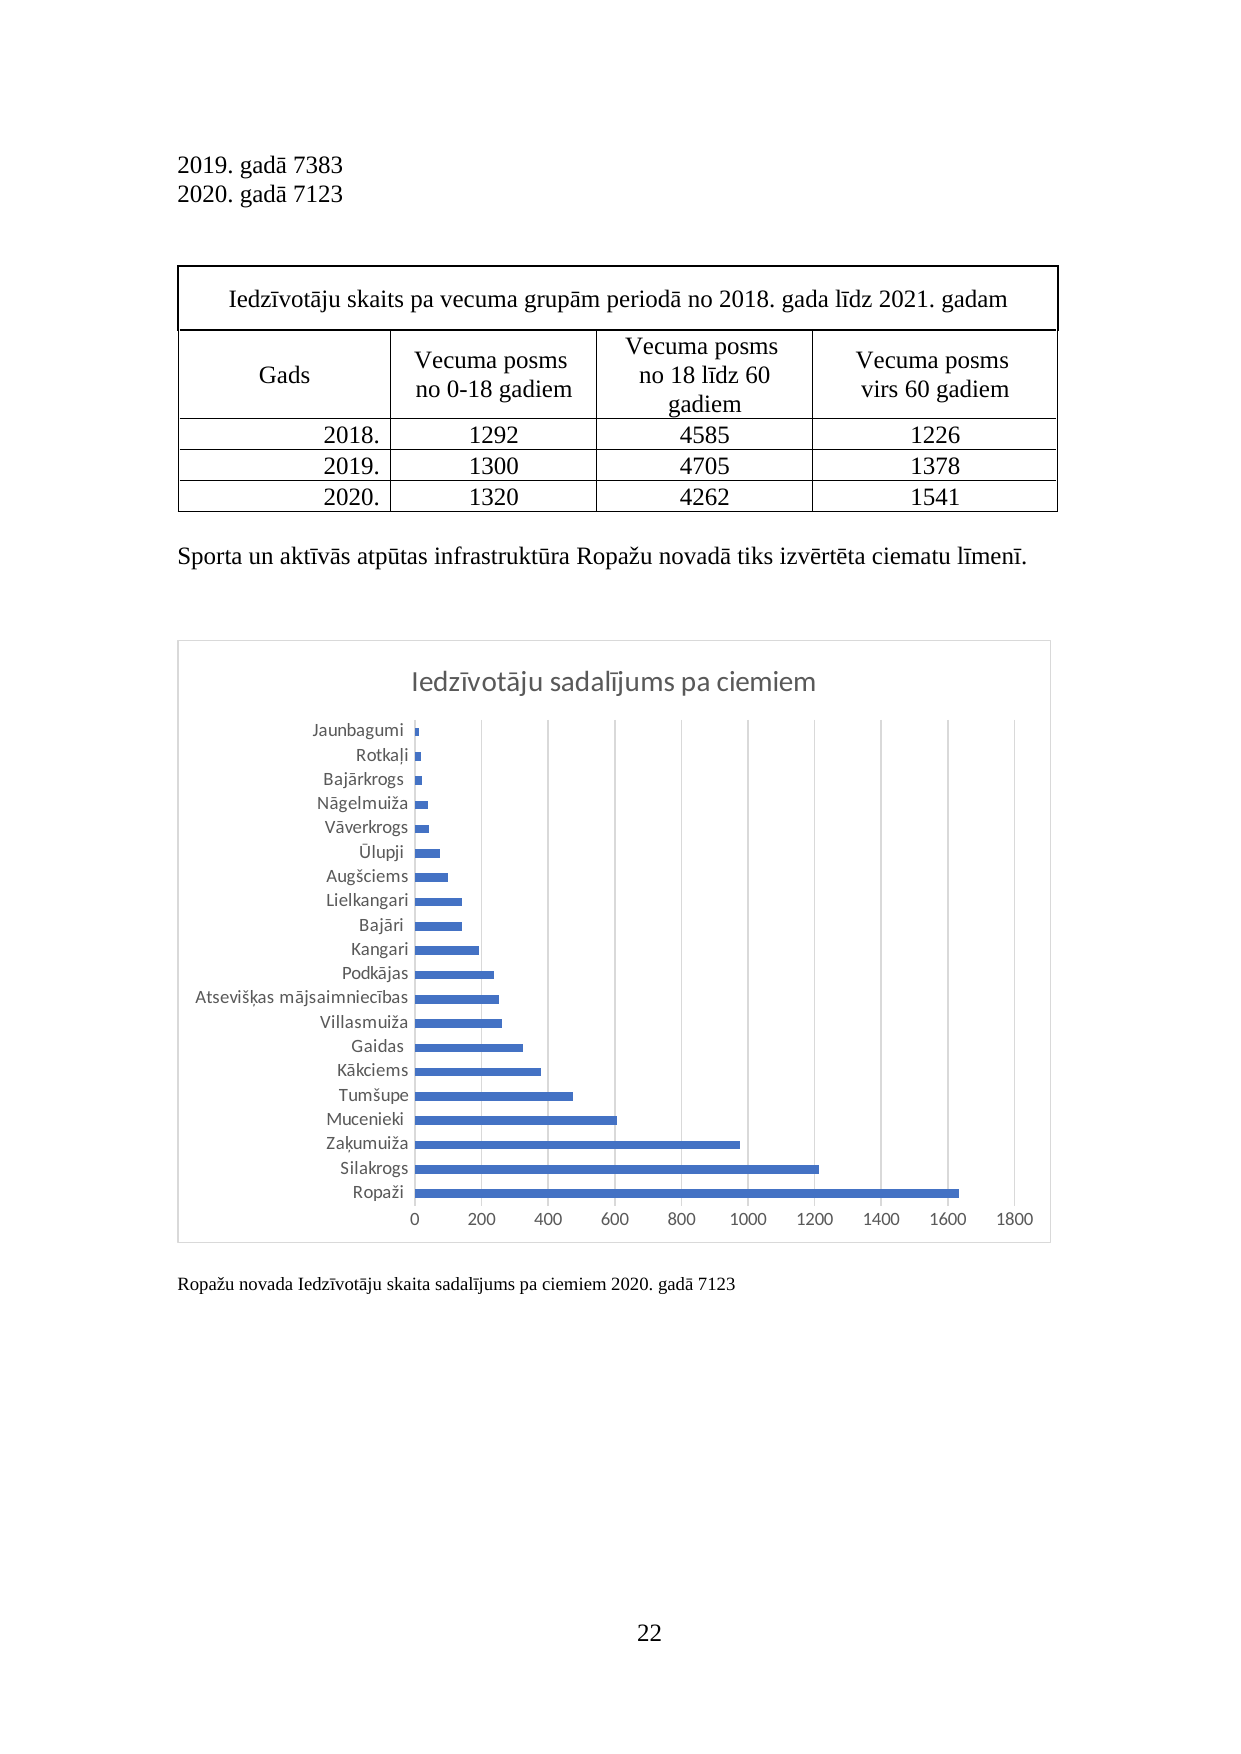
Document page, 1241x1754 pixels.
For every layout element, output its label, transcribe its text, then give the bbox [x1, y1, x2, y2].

table_cell 1300 [391, 450, 596, 480]
text Sporta un aktīvās atpūtas infrastruktūra Ropažu novadā tiks izvērtēta ciematu līmenī. [177, 541, 1121, 570]
table_cell Vecuma posms no 18 līdz 60 gadiem [597, 331, 812, 417]
table_cell 4585 [597, 419, 812, 449]
table_cell 1378 [813, 449, 1057, 480]
table_cell 1226 [813, 418, 1057, 449]
table_cell 2018. [179, 419, 390, 449]
table_cell 2019. [179, 450, 390, 480]
table_cell 1292 [391, 419, 596, 449]
text 2019. gadā 7383 [177, 150, 1121, 179]
table_header Iedzīvotāju skaits pa vecuma grupām periodā no 2018. gada līdz 2021. gadam [179, 267, 1057, 329]
table_cell Vecuma posms virs 60 gadiem [813, 329, 1057, 417]
table_cell 1320 [391, 481, 596, 511]
table_cell 4262 [597, 481, 812, 511]
table_cell 2020. [179, 481, 390, 511]
table_cell 4705 [597, 450, 812, 480]
table_cell 1541 [813, 480, 1057, 511]
table_cell Vecuma posms no 0-18 gadiem [391, 331, 596, 417]
text Ropažu novada Iedzīvotāju skaita sadalījums pa ciemiem 2020. gadā 7123 [177, 1248, 1121, 1294]
text 2020. gadā 7123 [177, 179, 1121, 207]
table_cell Gads [179, 330, 390, 417]
